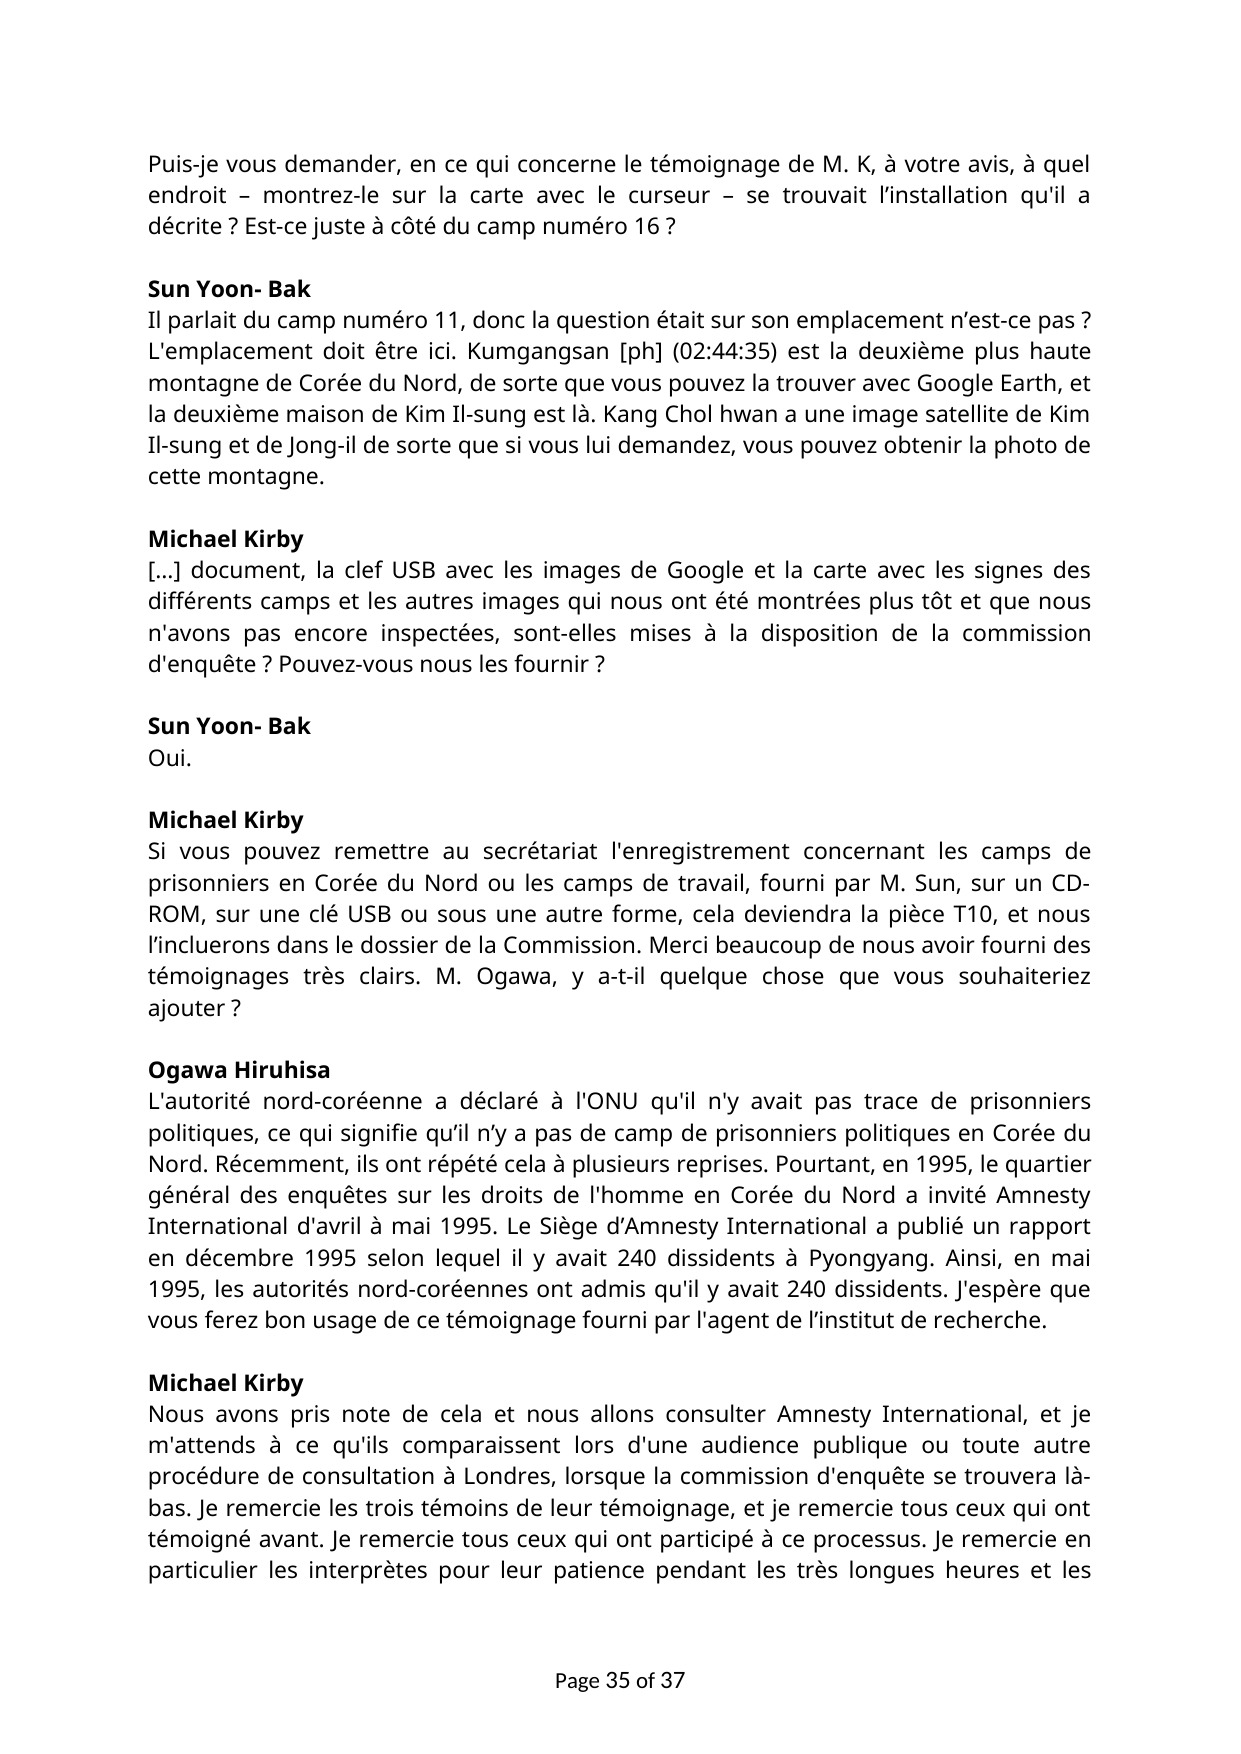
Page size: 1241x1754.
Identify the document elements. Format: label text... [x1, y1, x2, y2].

text Sun Yoon- Bak [148, 273, 1092, 304]
text Michael Kirby [148, 523, 1092, 554]
text […] document, la clef USB avec les images de Google et la carte avec les signes des différents camps et les autres images qui nous ont été montrées plus tôt et que nous n'avons pas encore inspectées, sont-elles mises à la disposition de la commission d'enquête ? Pouvez-vous nous les fournir ? [148, 554, 1092, 679]
text Puis-je vous demander, en ce qui concerne le témoignage de M. K, à votre avis, à quel endroit – montrez-le sur la carte avec le curseur – se trouvait l’installation qu'il a décrite ? Est-ce juste à côté du camp numéro 16 ? [148, 148, 1092, 241]
text Il parlait du camp numéro 11, donc la question était sur son emplacement n’est-ce pas ? L'emplacement doit être ici. Kumgangsan [ph] (02:44:35) est la deuxième plus haute montagne de Corée du Nord, de sorte que vous pouvez la trouver avec Google Earth, et la deuxième maison de Kim Il-sung est là. Kang Chol hwan a une image satellite de Kim Il-sung et de Jong-il de sorte que si vous lui demandez, vous pouvez obtenir la photo de cette montagne. [148, 304, 1092, 491]
text Sun Yoon- Bak [148, 710, 1092, 741]
text Ogawa Hiruhisa [148, 1054, 1092, 1085]
text L'autorité nord-coréenne a déclaré à l'ONU qu'il n'y avait pas trace de prisonniers politiques, ce qui signifie qu’il n’y a pas de camp de prisonniers politiques en Corée du Nord. Récemment, ils ont répété cela à plusieurs reprises. Pourtant, en 1995, le quartier général des enquêtes sur les droits de l'homme en Corée du Nord a invité Amnesty International d'avril à mai 1995. Le Siège d’Amnesty International a publié un rapport en décembre 1995 selon lequel il y avait 240 dissidents à Pyongyang. Ainsi, en mai 1995, les autorités nord-coréennes ont admis qu'il y avait 240 dissidents. J'espère que vous ferez bon usage de ce témoignage fourni par l'agent de l’institut de recherche. [148, 1085, 1092, 1335]
text Michael Kirby [148, 804, 1092, 835]
text Michael Kirby [148, 1366, 1092, 1398]
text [148, 1398, 1092, 1585]
text Si vous pouvez remettre au secrétariat l'enregistrement concernant les camps de prisonniers en Corée du Nord ou les camps de travail, fourni par M. Sun, sur un CD-ROM, sur une clé USB ou sous une autre forme, cela deviendra la pièce T10, et nous l’incluerons dans le dossier de la Commission. Merci beaucoup de nous avoir fourni des témoignages très clairs. M. Ogawa, y a-t-il quelque chose que vous souhaiteriez ajouter ? [148, 835, 1092, 1023]
text Oui. [148, 741, 1092, 773]
